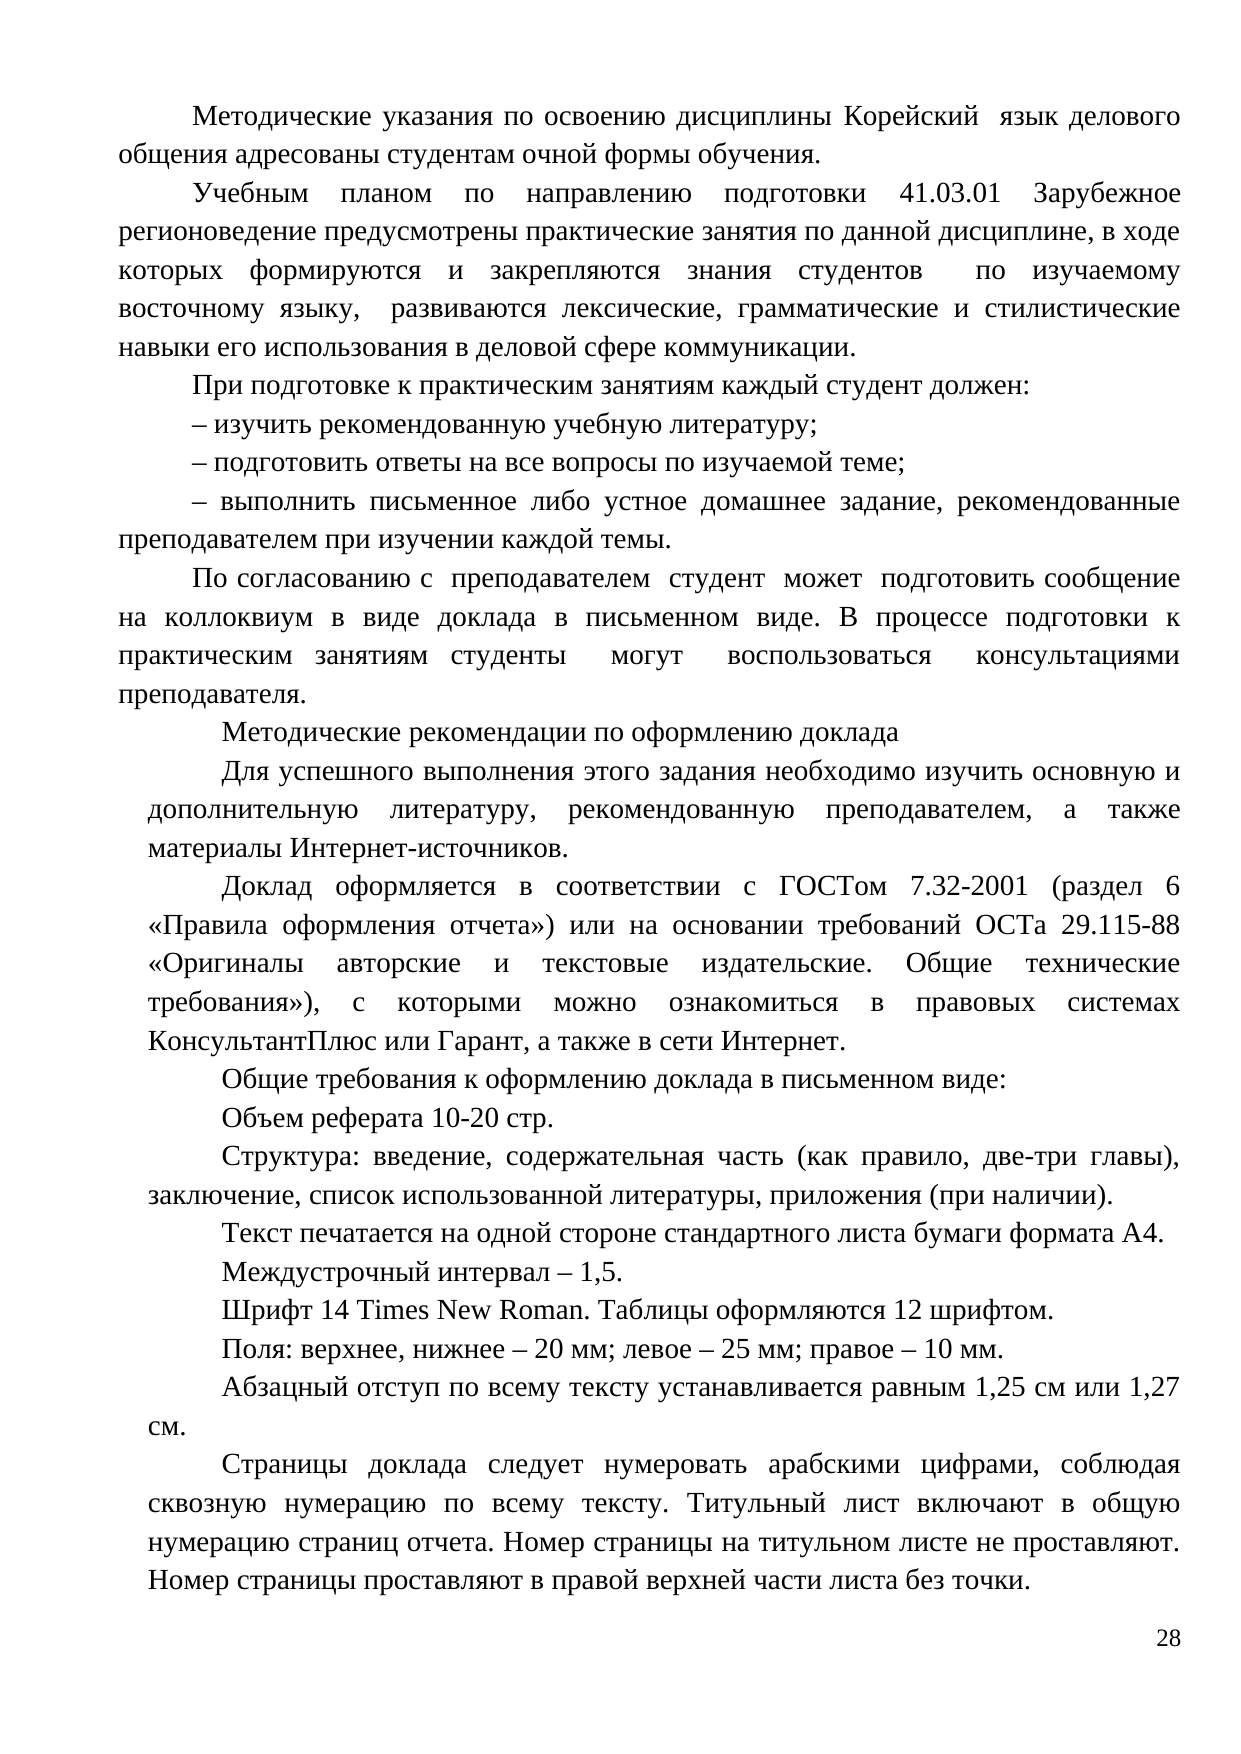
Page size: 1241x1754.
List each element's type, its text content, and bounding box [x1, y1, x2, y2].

text Междустрочный интервал – 1,5. [148, 1254, 1181, 1287]
text Текст печатается на одной стороне стандартного листа бумаги формата А4. [148, 1215, 1181, 1249]
text Методические указания по освоению дисциплины Корейский язык делового общения адресованы студентам очной формы обучения. [118, 98, 1181, 170]
text – подготовить ответы на все вопросы по изучаемой теме; [118, 444, 1181, 478]
text – изучить рекомендованную учебную литературу; [118, 406, 1181, 439]
text Учебным планом по направлению подготовки 41.03.01 Зарубежное регионоведение предусмотрены практические занятия по данной дисциплине, в ходе которых формируются и закрепляются знания студентов по изучаемому восточному языку, развиваются лексические, грамматические и стилистические навыки его использования в деловой сфере коммуникации. [118, 175, 1181, 362]
text По согласованию с преподавателем студент может подготовить сообщение на коллоквиум в виде доклада в письменном виде. В процессе подготовки к практическим занятиям студенты могут воспользоваться консультациями преподавателя. [118, 560, 1181, 709]
text Для успешного выполнения этого задания необходимо изучить основную и дополнительную литературу, рекомендованную преподавателем, а также материалы Интернет-источников. [148, 753, 1181, 863]
text Страницы доклада следует нумеровать арабскими цифрами, соблюдая сквозную нумерацию по всему тексту. Титульный лист включают в общую нумерацию страниц отчета. Номер страницы на титульном листе не проставляют. Номер страницы проставляют в правой верхней части листа без точки. [148, 1447, 1181, 1596]
text Шрифт 14 Times New Roman. Таблицы оформляются 12 шрифтом. [148, 1292, 1181, 1326]
text Методические рекомендации по оформлению доклада [148, 714, 1181, 748]
text – выполнить письменное либо устное домашнее задание, рекомендованные преподавателем при изучении каждой темы. [118, 483, 1181, 555]
text Объем реферата 10-20 стр. [148, 1100, 1181, 1133]
text При подготовке к практическим занятиям каждый студент должен: [118, 367, 1181, 401]
text Доклад оформляется в соответствии с ГОСТом 7.32-2001 (раздел 6 «Правила оформления отчета») или на основании требований ОСТа 29.115-88 «Оригиналы авторские и текстовые издательские. Общие технические требования»), с которыми можно ознакомиться в правовых системах КонсультантПлюс или Гарант, а также в сети Интернет. [148, 868, 1181, 1056]
text Структура: введение, содержательная часть (как правило, две-три главы), заключение, список использованной литературы, приложения (при наличии). [148, 1138, 1181, 1210]
text Общие требования к оформлению доклада в письменном виде: [148, 1061, 1181, 1095]
text Абзацный отступ по всему тексту устанавливается равным 1,25 см или 1,27 см. [148, 1369, 1181, 1442]
text Поля: верхнее, нижнее – 20 мм; левое – 25 мм; правое – 10 мм. [148, 1331, 1181, 1364]
